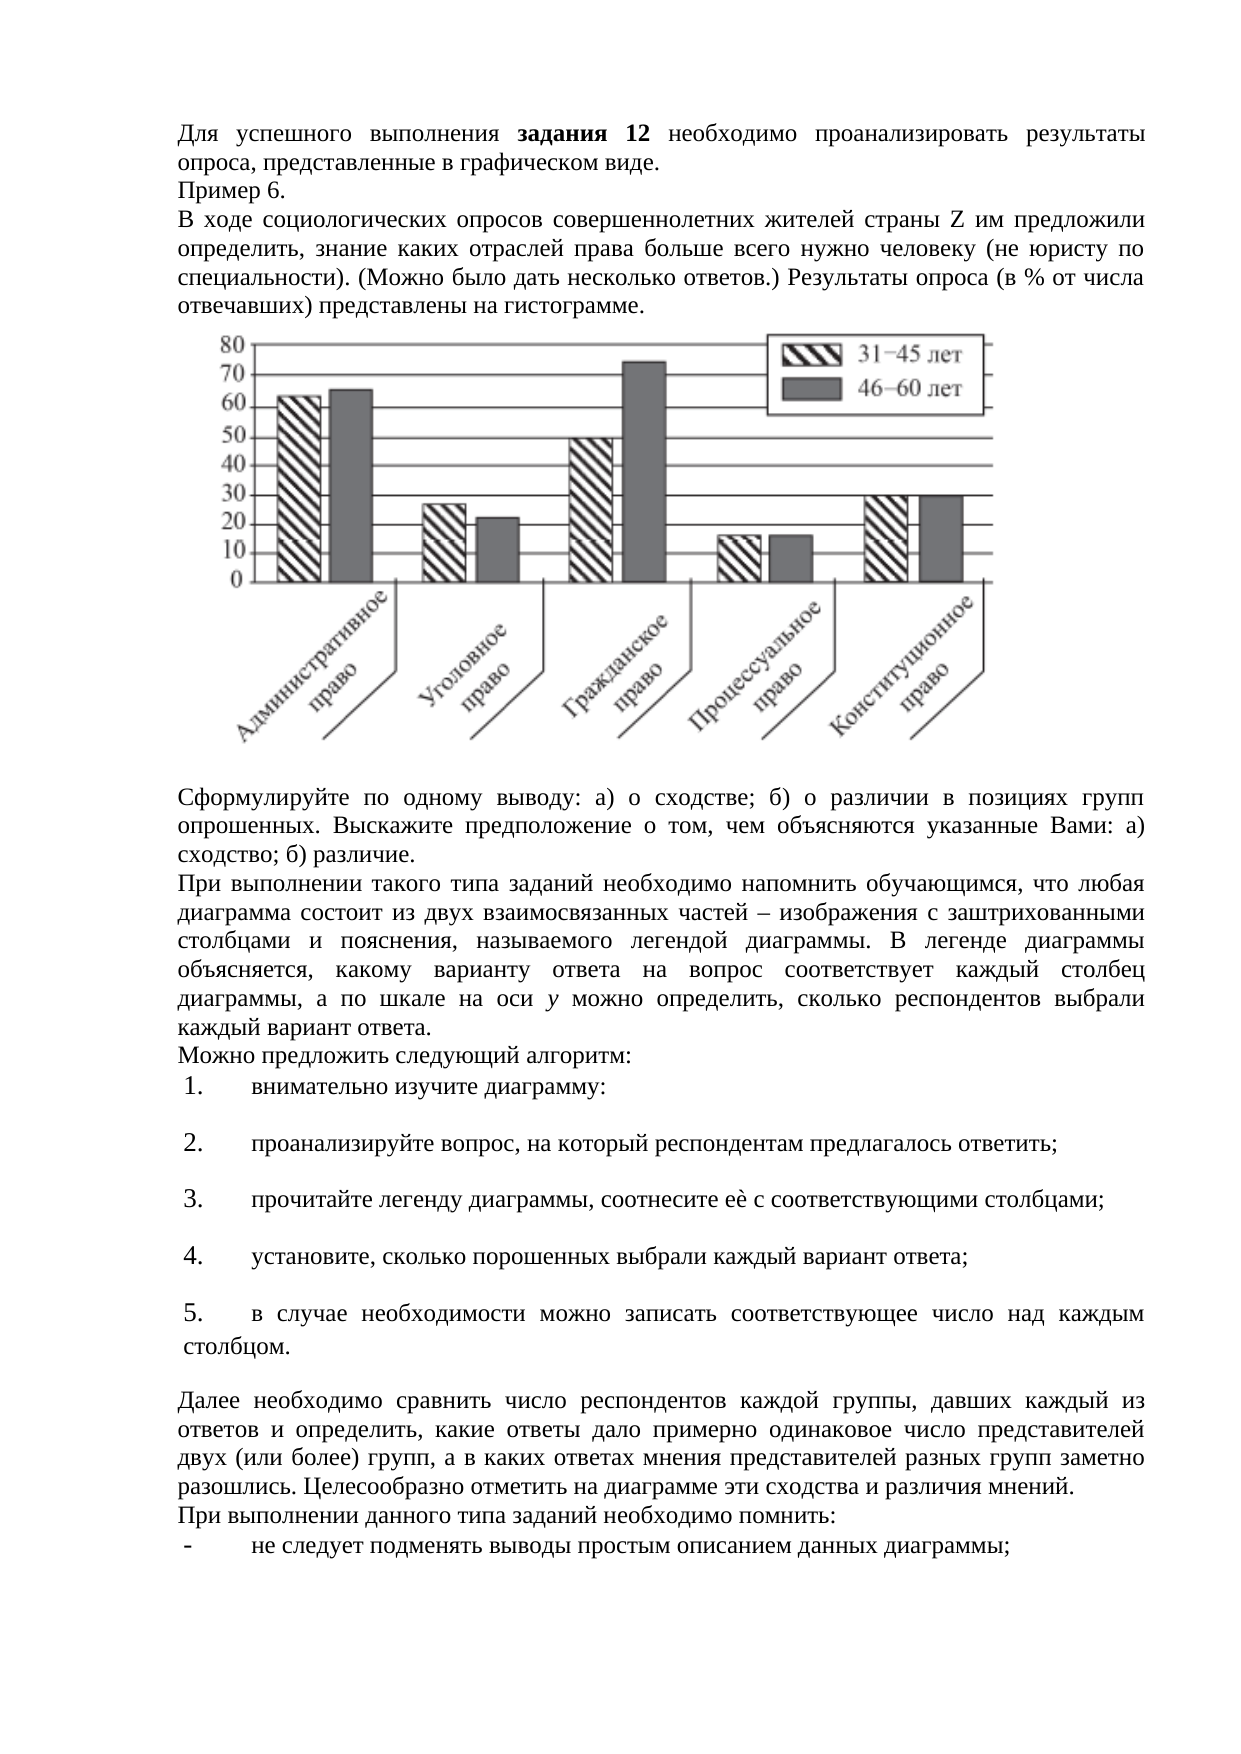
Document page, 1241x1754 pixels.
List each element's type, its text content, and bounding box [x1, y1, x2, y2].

text Можно предложить следующий алгоритм: [177, 1041, 1146, 1069]
picture [177, 319, 1034, 782]
text При выполнении данного типа заданий необходимо помнить: [177, 1500, 1146, 1529]
text Для успешного выполнения задания 12 необходимо проанализировать результаты опроса, представленные в графическом виде. [177, 118, 1146, 176]
text Пример 6. [177, 176, 1146, 204]
list не следует подменять выводы простым описанием данных диаграммы; [183, 1529, 1146, 1560]
text Сформулируйте по одному выводу: а) о сходстве; б) о различии в позициях групп опрошенных. Выскажите предположение о том, чем объясняются указанные Вами: а) сходство; б) различие. [177, 782, 1146, 868]
text При выполнении такого типа заданий необходимо напомнить обучающимся, что любая диаграмма состоит из двух взаимосвязанных частей – изображения с заштрихованными столбцами и пояснения, называемого легендой диаграммы. В легенде диаграммы объясняется, какому варианту ответа на вопрос соответствует каждый столбец диаграммы, а по шкале на оси y можно определить, сколько респондентов выбрали каждый вариант ответа. [177, 868, 1146, 1041]
text Далее необходимо сравнить число респондентов каждой группы, давших каждый из ответов и определить, какие ответы дало примерно одинаковое число представителей двух (или более) групп, а в каких ответах мнения представителей разных групп заметно разошлись. Целесообразно отметить на диаграмме эти сходства и различия мнений. [177, 1385, 1146, 1500]
list установите, сколько порошенных выбрали каждый вариант ответа; [183, 1239, 1146, 1270]
text В ходе социологических опросов совершеннолетних жителей страны Z им предложили определить, знание каких отраслей права больше всего нужно человеку (не юристу по специальности). (Можно было дать несколько ответов.) Результаты опроса (в % от числа отвечавших) представлены на гистограмме. [177, 204, 1146, 319]
list внимательно изучите диаграмму: [183, 1069, 1146, 1101]
list проанализируйте вопрос, на который респондентам предлагалось ответить; [183, 1126, 1146, 1157]
list прочитайте легенду диаграммы, соотнесите еѐ с соответствующими столбцами; [183, 1182, 1146, 1214]
list в случае необходимости можно записать соответствующее число над каждым столбцом. [183, 1296, 1146, 1360]
